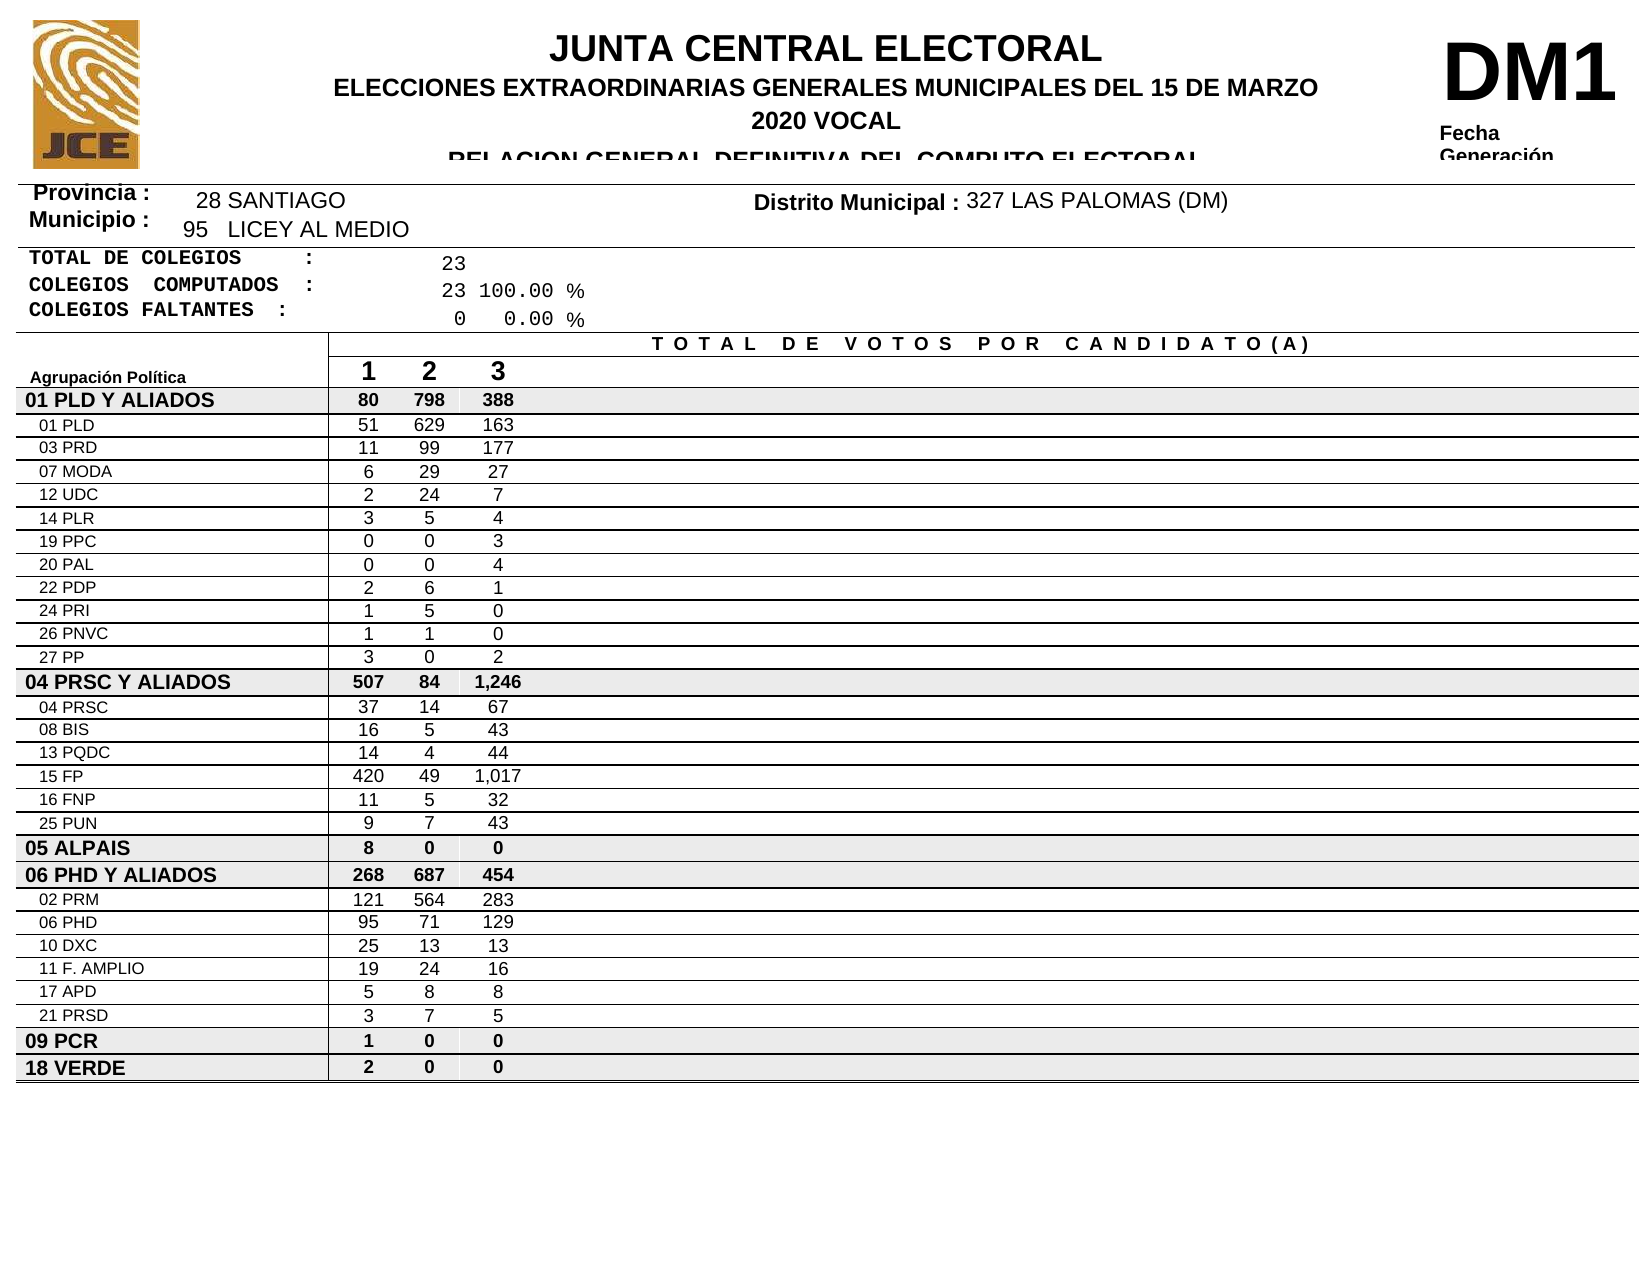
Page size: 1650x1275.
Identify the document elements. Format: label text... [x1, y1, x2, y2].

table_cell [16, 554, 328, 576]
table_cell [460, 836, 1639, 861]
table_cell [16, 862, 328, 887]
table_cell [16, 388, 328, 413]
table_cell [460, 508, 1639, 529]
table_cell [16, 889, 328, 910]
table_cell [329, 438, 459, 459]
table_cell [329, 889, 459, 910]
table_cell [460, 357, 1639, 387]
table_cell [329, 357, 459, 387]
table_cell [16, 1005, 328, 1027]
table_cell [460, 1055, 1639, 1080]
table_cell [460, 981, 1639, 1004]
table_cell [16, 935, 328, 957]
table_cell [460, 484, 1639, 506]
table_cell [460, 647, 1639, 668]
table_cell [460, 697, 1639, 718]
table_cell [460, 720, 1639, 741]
text Distrito Municipal : 327 LAS PALOMAS (DM) [753, 187, 1650, 215]
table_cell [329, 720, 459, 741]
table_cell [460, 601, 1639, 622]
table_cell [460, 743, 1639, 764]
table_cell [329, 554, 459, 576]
text 0 0.00 % [454, 306, 1650, 332]
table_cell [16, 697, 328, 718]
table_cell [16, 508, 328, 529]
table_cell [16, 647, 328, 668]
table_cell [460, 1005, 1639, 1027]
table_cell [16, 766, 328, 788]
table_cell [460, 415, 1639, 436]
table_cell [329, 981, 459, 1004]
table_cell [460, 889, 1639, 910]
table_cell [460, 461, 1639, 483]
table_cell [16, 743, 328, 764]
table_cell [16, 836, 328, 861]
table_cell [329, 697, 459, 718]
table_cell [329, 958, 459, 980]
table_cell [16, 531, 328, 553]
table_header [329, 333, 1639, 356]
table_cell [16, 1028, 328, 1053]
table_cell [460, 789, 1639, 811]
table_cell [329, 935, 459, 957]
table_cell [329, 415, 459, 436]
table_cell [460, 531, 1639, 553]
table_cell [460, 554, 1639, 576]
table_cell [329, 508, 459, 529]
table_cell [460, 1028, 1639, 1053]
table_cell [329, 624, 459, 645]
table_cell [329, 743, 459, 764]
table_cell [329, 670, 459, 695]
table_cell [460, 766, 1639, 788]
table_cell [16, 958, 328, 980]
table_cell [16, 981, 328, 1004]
picture [32, 20, 140, 169]
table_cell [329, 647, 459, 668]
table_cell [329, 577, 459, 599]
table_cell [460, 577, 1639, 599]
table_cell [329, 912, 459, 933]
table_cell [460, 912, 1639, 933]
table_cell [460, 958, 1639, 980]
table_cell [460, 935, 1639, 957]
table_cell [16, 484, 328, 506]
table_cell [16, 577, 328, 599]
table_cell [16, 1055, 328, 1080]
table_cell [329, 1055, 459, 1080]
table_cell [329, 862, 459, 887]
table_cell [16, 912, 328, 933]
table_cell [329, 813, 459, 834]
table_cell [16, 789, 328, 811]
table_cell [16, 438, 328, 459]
text 23 [441, 253, 1650, 276]
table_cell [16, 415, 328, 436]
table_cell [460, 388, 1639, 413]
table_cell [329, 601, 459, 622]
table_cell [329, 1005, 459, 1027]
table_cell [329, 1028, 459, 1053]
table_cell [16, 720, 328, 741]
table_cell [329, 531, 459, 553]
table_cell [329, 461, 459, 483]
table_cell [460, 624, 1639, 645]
list LICEY AL MEDIO [183, 216, 414, 242]
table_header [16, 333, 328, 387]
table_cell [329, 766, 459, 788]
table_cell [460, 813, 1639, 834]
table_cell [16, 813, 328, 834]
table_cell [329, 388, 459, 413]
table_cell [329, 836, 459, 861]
text TOTAL DE COLEGIOS : COLEGIOS COMPUTADOS : COLEGIOS FALTANTES : [29, 248, 315, 323]
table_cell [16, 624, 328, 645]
text Provincia : Municipio : [29, 185, 157, 233]
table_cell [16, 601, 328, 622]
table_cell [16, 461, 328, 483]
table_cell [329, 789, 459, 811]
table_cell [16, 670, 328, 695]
text 23 100.00 % [441, 278, 1650, 303]
text 28 SANTIAGO [196, 187, 414, 214]
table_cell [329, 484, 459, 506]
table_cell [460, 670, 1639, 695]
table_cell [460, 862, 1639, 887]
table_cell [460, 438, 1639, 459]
